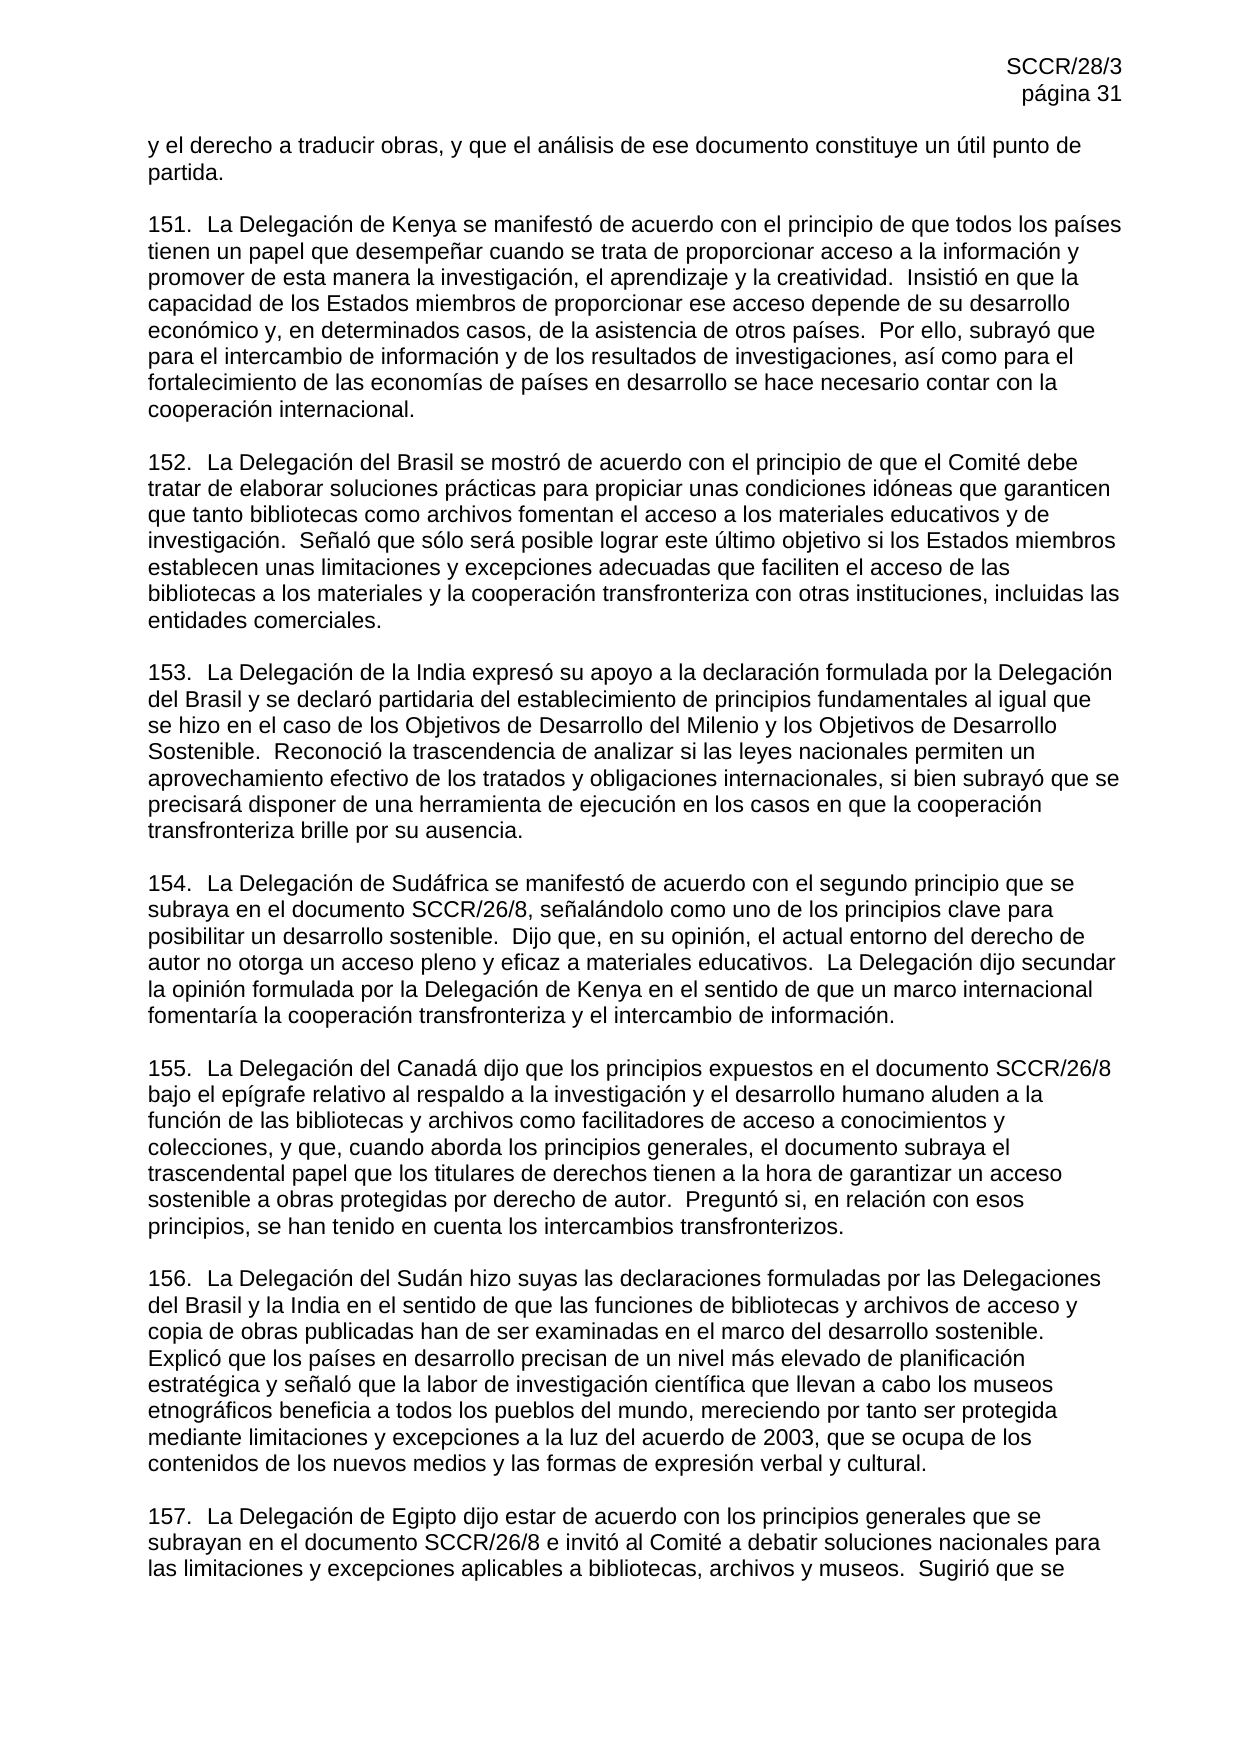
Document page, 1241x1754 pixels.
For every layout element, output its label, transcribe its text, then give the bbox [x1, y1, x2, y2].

list La Delegación del Brasil se mostró de acuerdo con el principio de que el Comité debe tratar de elaborar soluciones prácticas para propiciar unas condiciones idóneas que garanticen que tanto bibliotecas como archivos fomentan el acceso a los materiales educativos y de investigación. Señaló que sólo será posible lograr este último objetivo si los Estados miembros establecen unas limitaciones y excepciones adecuadas que faciliten el acceso de las bibliotecas a los materiales y la cooperación transfronteriza con otras instituciones, incluidas las entidades comerciales. [148, 448, 1122, 633]
list La Delegación de la India expresó su apoyo a la declaración formulada por la Delegación del Brasil y se declaró partidaria del establecimiento de principios fundamentales al igual que se hizo en el caso de los Objetivos de Desarrollo del Milenio y los Objetivos de Desarrollo Sostenible. Reconoció la trascendencia de analizar si las leyes nacionales permiten un aprovechamiento efectivo de los tratados y obligaciones internacionales, si bien subrayó que se precisará disponer de una herramienta de ejecución en los casos en que la cooperación transfronteriza brille por su ausencia. [148, 659, 1122, 844]
list La Delegación del Sudán hizo suyas las declaraciones formuladas por las Delegaciones del Brasil y la India en el sentido de que las funciones de bibliotecas y archivos de acceso y copia de obras publicadas han de ser examinadas en el marco del desarrollo sostenible. Explicó que los países en desarrollo precisan de un nivel más elevado de planificación estratégica y señaló que la labor de investigación científica que llevan a cabo los museos etnográficos beneficia a todos los pueblos del mundo, mereciendo por tanto ser protegida mediante limitaciones y excepciones a la luz del acuerdo de 2003, que se ocupa de los contenidos de los nuevos medios y las formas de expresión verbal y cultural. [148, 1265, 1122, 1476]
list La Delegación de Sudáfrica se manifestó de acuerdo con el segundo principio que se subraya en el documento SCCR/26/8, señalándolo como uno de los principios clave para posibilitar un desarrollo sostenible. Dijo que, en su opinión, el actual entorno del derecho de autor no otorga un acceso pleno y eficaz a materiales educativos. La Delegación dijo secundar la opinión formulada por la Delegación de Kenya en el sentido de que un marco internacional fomentaría la cooperación transfronteriza y el intercambio de información. [148, 870, 1122, 1028]
list La Delegación del Canadá dijo que los principios expuestos en el documento SCCR/26/8 bajo el epígrafe relativo al respaldo a la investigación y el desarrollo humano aluden a la función de las bibliotecas y archivos como facilitadores de acceso a conocimientos y colecciones, y que, cuando aborda los principios generales, el documento subraya el trascendental papel que los titulares de derechos tienen a la hora de garantizar un acceso sostenible a obras protegidas por derecho de autor. Preguntó si, en relación con esos principios, se han tenido en cuenta los intercambios transfronterizos. [148, 1054, 1122, 1239]
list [148, 132, 1122, 185]
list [148, 1503, 1122, 1582]
list La Delegación de Kenya se manifestó de acuerdo con el principio de que todos los países tienen un papel que desempeñar cuando se trata de proporcionar acceso a la información y promover de esta manera la investigación, el aprendizaje y la creatividad. Insistió en que la capacidad de los Estados miembros de proporcionar ese acceso depende de su desarrollo económico y, en determinados casos, de la asistencia de otros países. Por ello, subrayó que para el intercambio de información y de los resultados de investigaciones, así como para el fortalecimiento de las economías de países en desarrollo se hace necesario contar con la cooperación internacional. [148, 211, 1122, 422]
